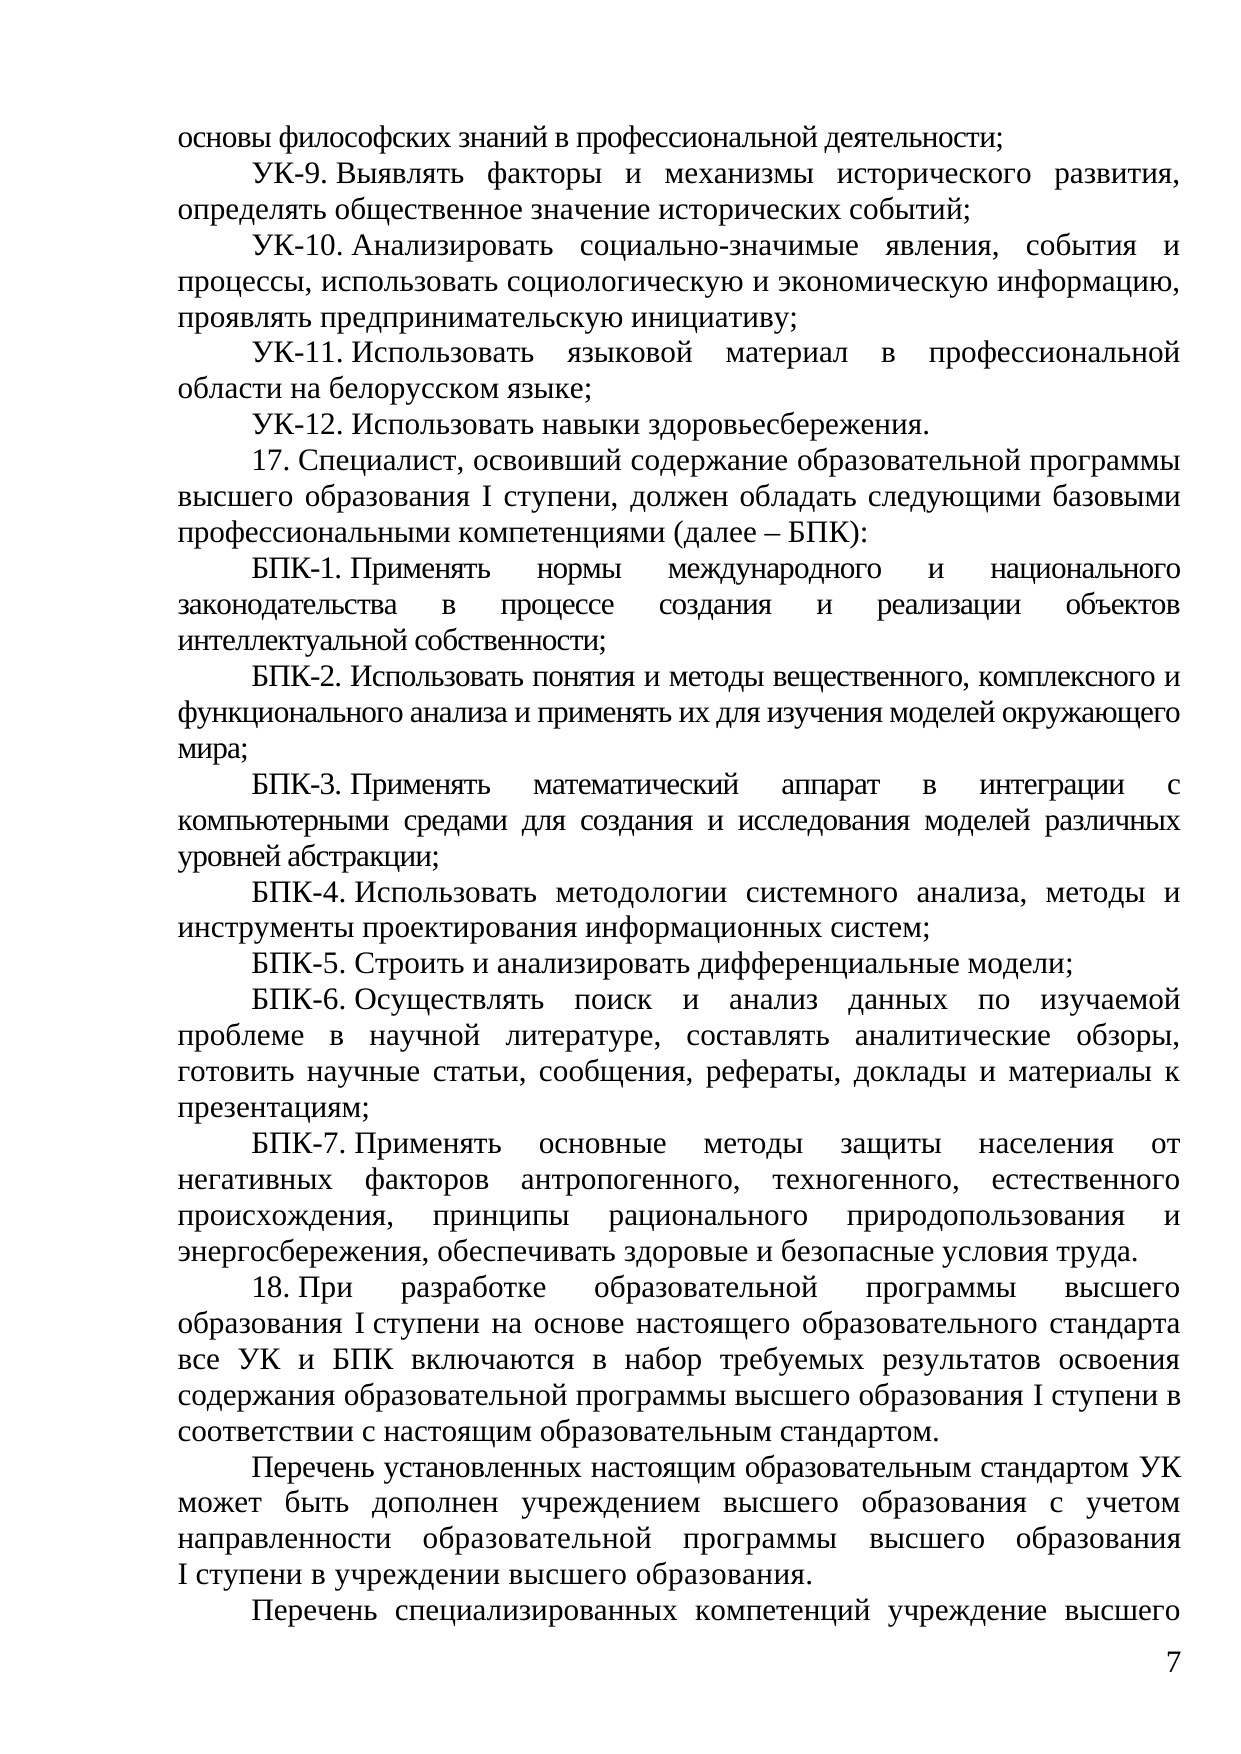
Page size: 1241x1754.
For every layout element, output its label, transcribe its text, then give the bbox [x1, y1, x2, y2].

text Перечень установленных настоящим образовательным стандартом УК может быть дополнен учреждением высшего образования с учетом направленности образовательной программы высшего образования I ступени в учреждении высшего образования. [177, 1448, 1181, 1592]
text БПК-5. Строить и анализировать дифференциальные модели; [177, 945, 1181, 981]
text УК-10. Анализировать социально-значимые явления, события и процессы, использовать социологическую и экономическую информацию, проявлять предпринимательскую инициативу; [177, 226, 1181, 334]
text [177, 1592, 1181, 1627]
text БПК-4. Использовать методологии системного анализа, методы и инструменты проектирования информационных систем; [177, 873, 1181, 945]
text 18. При разработке образовательной программы высшего образования I ступени на основе настоящего образовательного стандарта все УК и БПК включаются в набор требуемых результатов освоения содержания образовательной программы высшего образования I ступени в соответствии с настоящим образовательным стандартом. [177, 1268, 1181, 1448]
text УК-11. Использовать языковой материал в профессиональной области на белорусском языке; [177, 334, 1181, 406]
text БПК-1. Применять нормы международного и национального законодательства в процессе создания и реализации объектов интеллектуальной собственности; [177, 549, 1181, 657]
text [177, 118, 1181, 154]
text УК-12. Использовать навыки здоровьесбережения. [177, 406, 1181, 442]
text 17. Специалист, освоивший содержание образовательной программы высшего образования I ступени, должен обладать следующими базовыми профессиональными компетенциями (далее – БПК): [177, 442, 1181, 549]
text УК-9. Выявлять факторы и механизмы исторического развития, определять общественное значение исторических событий; [177, 154, 1181, 226]
text БПК-6. Осуществлять поиск и анализ данных по изучаемой проблеме в научной литературе, составлять аналитические обзоры, готовить научные статьи, сообщения, рефераты, доклады и материалы к презентациям; [177, 981, 1181, 1124]
text БПК-3. Применять математический аппарат в интеграции с компьютерными средами для создания и исследования моделей различных уровней абстракции; [177, 765, 1181, 873]
text БПК-7. Применять основные методы защиты населения от негативных факторов антропогенного, техногенного, естественного происхождения, принципы рационального природопользования и энергосбережения, обеспечивать здоровые и безопасные условия труда. [177, 1124, 1181, 1268]
text БПК-2. Использовать понятия и методы вещественного, комплексного и функционального анализа и применять их для изучения моделей окружающего мира; [177, 657, 1181, 765]
